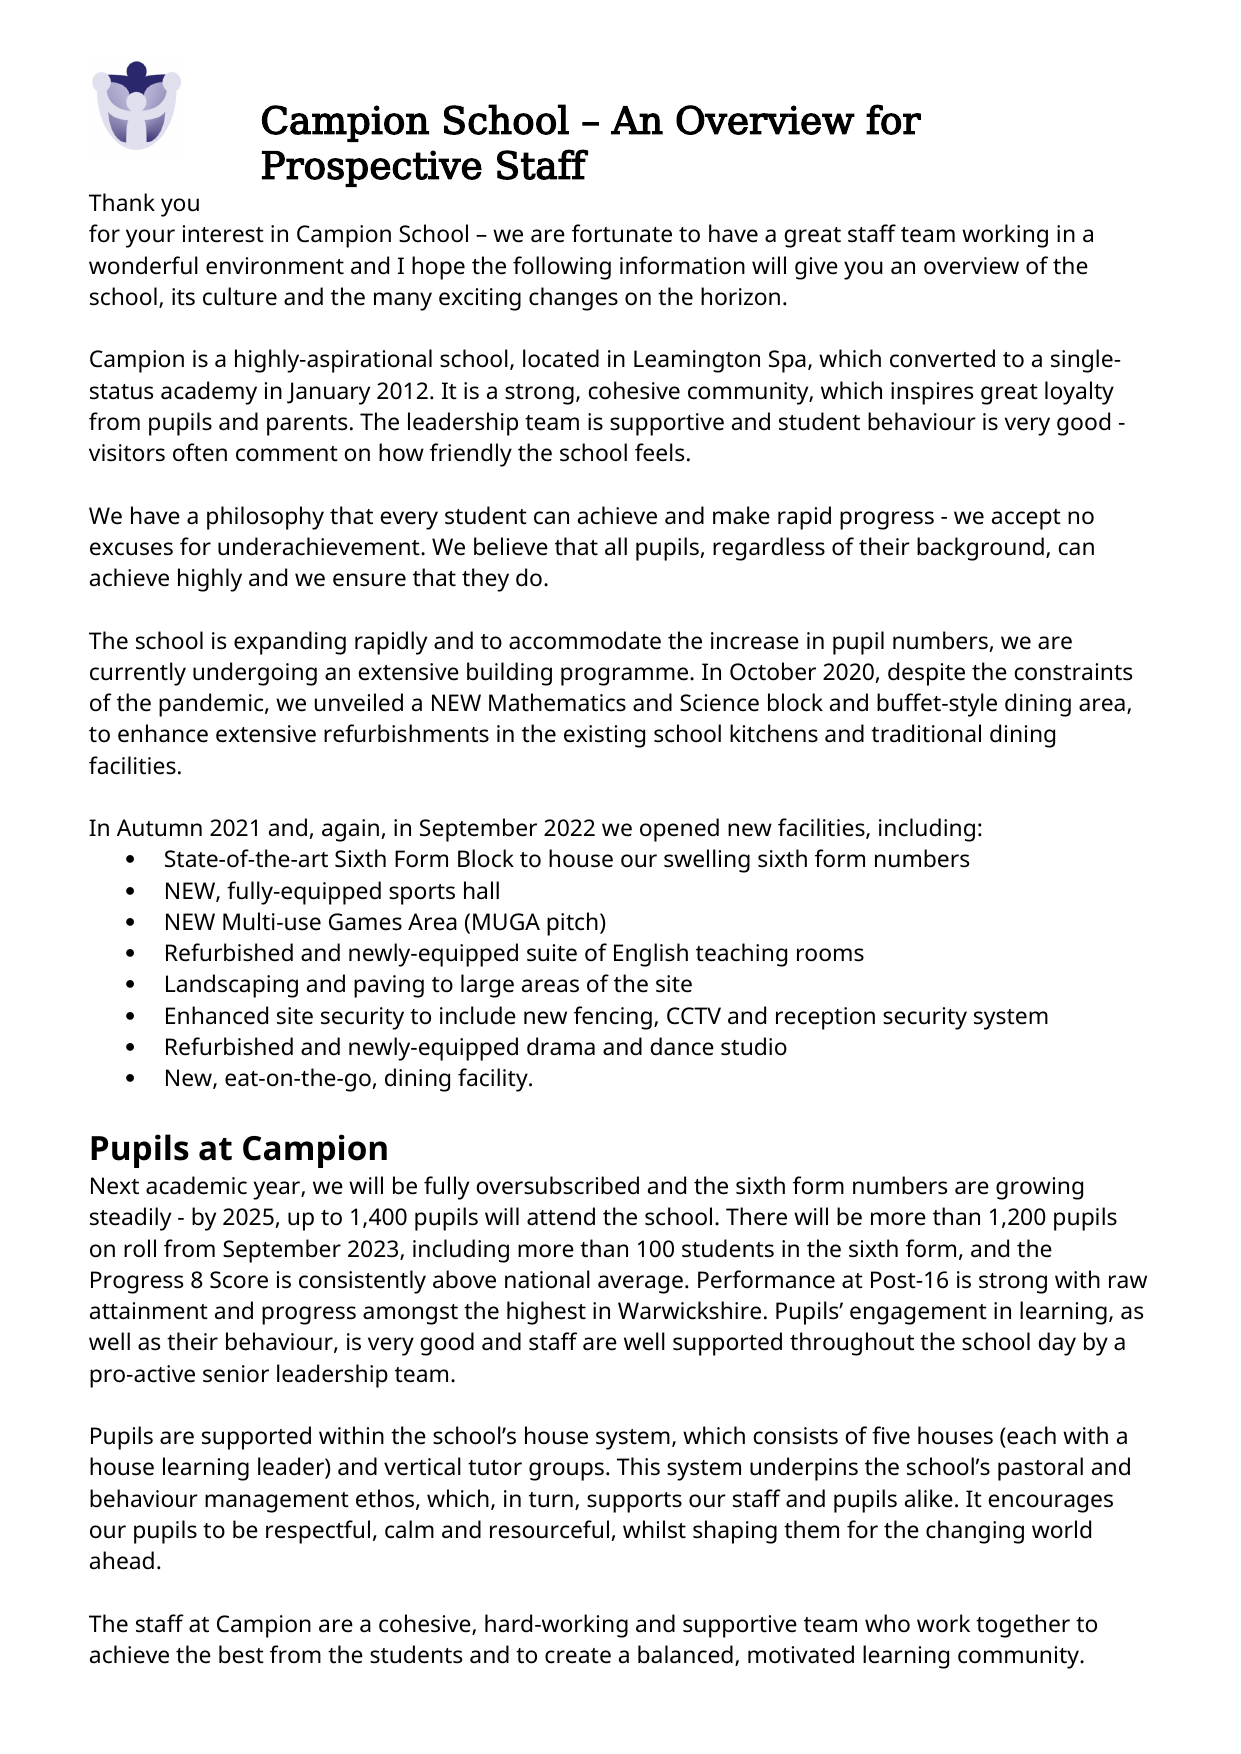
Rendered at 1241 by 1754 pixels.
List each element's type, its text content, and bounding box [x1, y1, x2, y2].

text Campion is a highly-aspirational school, located in Leamington Spa, which converted to a single-status academy in January 2012. It is a strong, cohesive community, which inspires great loyalty from pupils and parents. The leadership team is supportive and student behaviour is very good - visitors often comment on how friendly the school feels. [89, 343, 1152, 468]
list NEW Multi-use Games Area (MUGA pitch) [126, 906, 1152, 937]
list Landscaping and paving to large areas of the site [126, 968, 1152, 999]
list Refurbished and newly-equipped suite of English teaching rooms [126, 937, 1152, 968]
list New, eat-on-the-go, dining facility. [126, 1062, 1152, 1093]
picture [88, 59, 185, 156]
list Enhanced site security to include new fencing, CCTV and reception security system [126, 999, 1152, 1031]
text In Autumn 2021 and, again, in September 2022 we opened new facilities, including: [89, 812, 1152, 843]
list Refurbished and newly-equipped drama and dance studio [126, 1031, 1152, 1062]
text Pupils at Campion [89, 1124, 1152, 1170]
text The school is expanding rapidly and to accommodate the increase in pupil numbers, we are currently undergoing an extensive building programme. In October 2020, despite the constraints of the pandemic, we unveiled a NEW Mathematics and Science block and buffet-style dining area, to enhance extensive refurbishments in the existing school kitchens and traditional dining facilities. [89, 624, 1152, 781]
text The staff at Campion are a cohesive, hard-working and supportive team who work together to achieve the best from the students and to create a balanced, motivated learning community. [89, 1607, 1152, 1670]
text Pupils are supported within the school’s house system, which consists of five houses (each with a house learning leader) and vertical tutor groups. This system underpins the school’s pastoral and behaviour management ethos, which, in turn, supports our staff and pupils alike. It encourages our pupils to be respectful, calm and resourceful, whilst shaping them for the changing world ahead. [89, 1420, 1152, 1576]
text Thank you for your interest in Campion School – we are fortunate to have a great staff team working in a wonderful environment and I hope the following information will give you an overview of the school, its culture and the many exciting changes on the horizon. [89, 187, 1152, 312]
text Next academic year, we will be fully oversubscribed and the sixth form numbers are growing steadily - by 2025, up to 1,400 pupils will attend the school. There will be more than 1,200 pupils on roll from September 2023, including more than 100 students in the sixth form, and the Progress 8 Score is consistently above national average. Performance at Post-16 is strong with raw attainment and progress amongst the highest in Warwickshire. Pupils’ engagement in learning, as well as their behaviour, is very good and staff are well supported throughout the school day by a pro-active senior leadership team. [89, 1170, 1152, 1389]
list NEW, fully-equipped sports hall [126, 874, 1152, 906]
text We have a philosophy that every student can achieve and make rapid progress - we accept no excuses for underachievement. We believe that all pupils, regardless of their background, can achieve highly and we ensure that they do. [89, 499, 1152, 593]
list State-of-the-art Sixth Form Block to house our swelling sixth form numbers [126, 843, 1152, 874]
